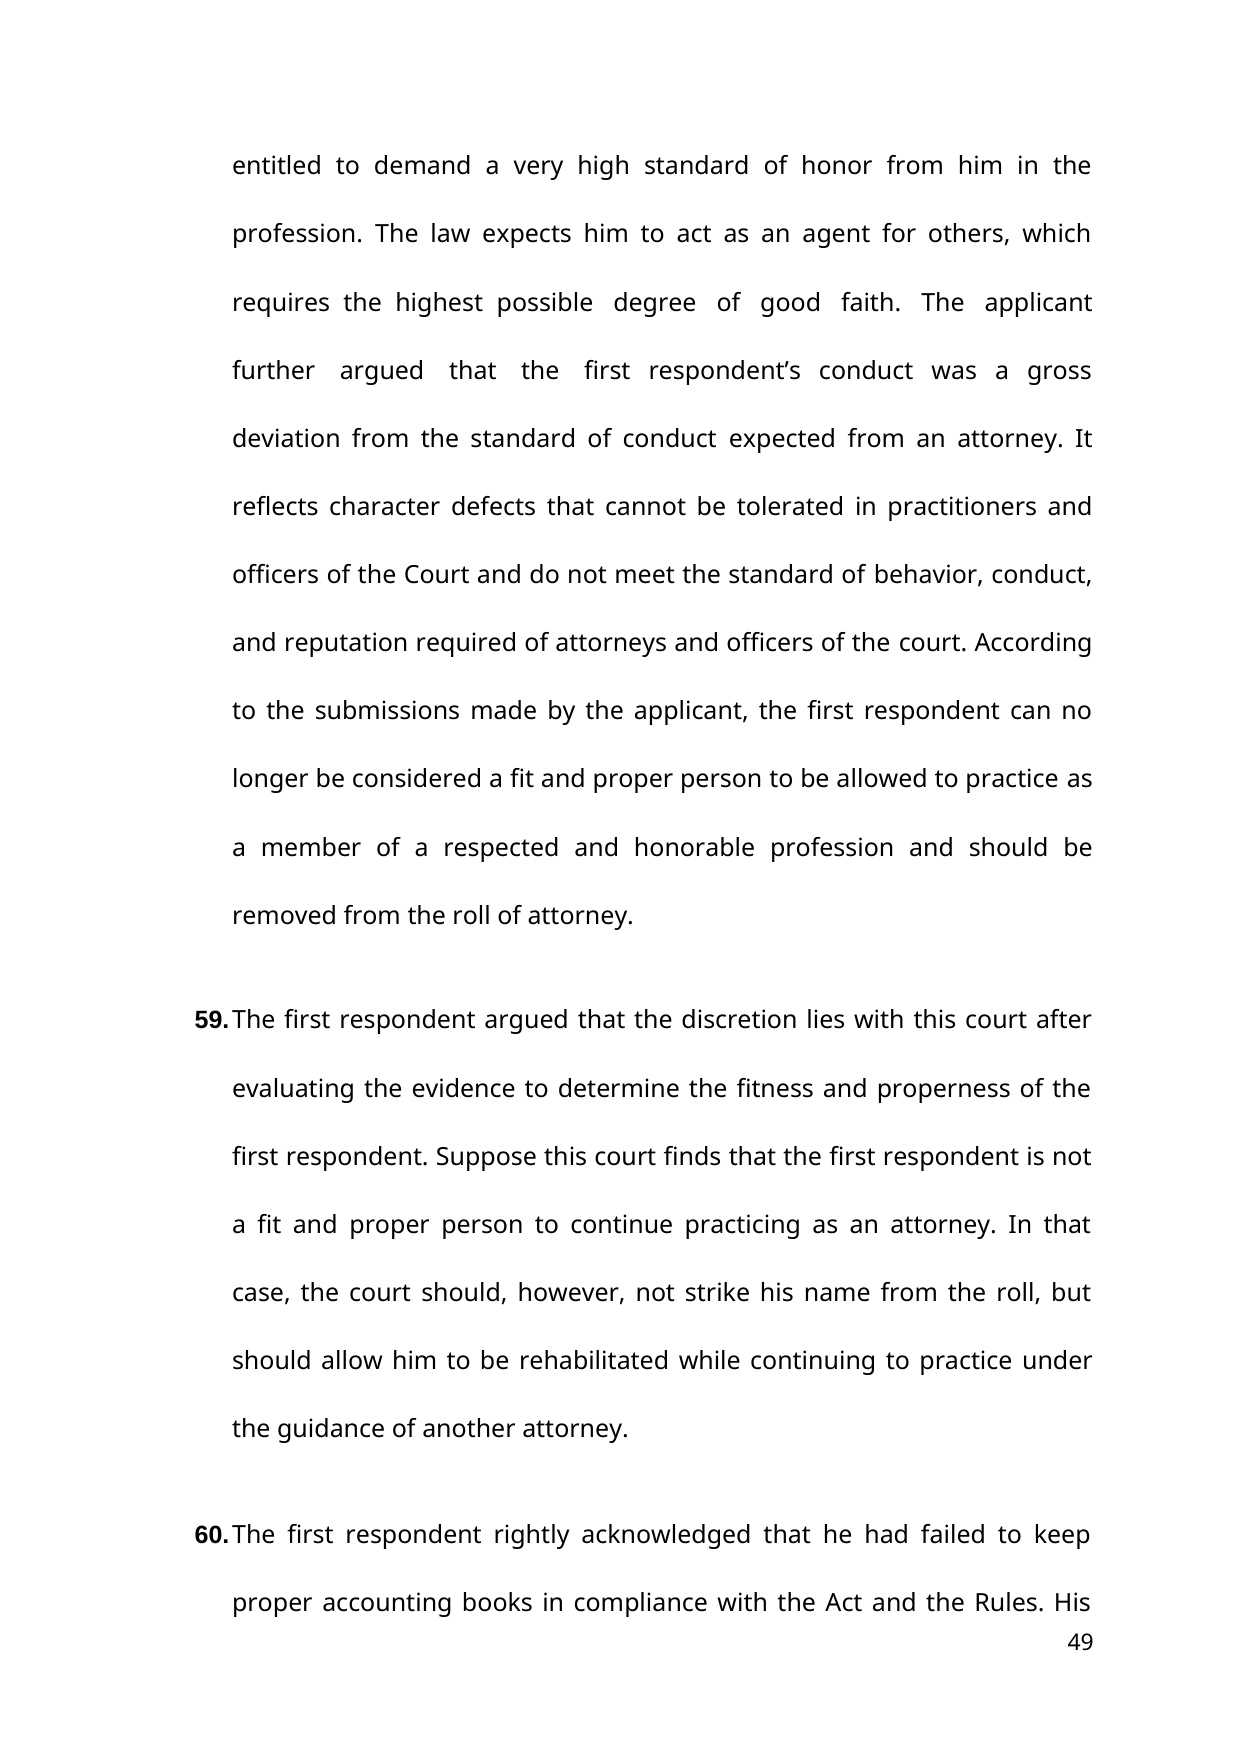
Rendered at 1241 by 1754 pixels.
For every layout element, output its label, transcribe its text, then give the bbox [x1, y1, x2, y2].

text 59. The first respondent argued that the discretion lies with this court after evaluating the evidence to determine the fitness and properness of the first respondent. Suppose this court finds that the first respondent is not a fit and proper person to continue practicing as an attorney. In that case, the court should, however, not strike his name from the roll, but should allow him to be rehabilitated while continuing to practice under the guidance of another attorney. [194, 1002, 1092, 1445]
text entitled to demand a very high standard of honor from him in the profession. The law expects him to act as an agent for others, which requires the highest possible degree of good faith. The applicant further argued that the first respondent’s conduct was a gross deviation from the standard of conduct expected from an attorney. It reflects character defects that cannot be tolerated in practitioners and officers of the Court and do not meet the standard of behavior, conduct, and reputation required of attorneys and officers of the court. According to the submissions made by the applicant, the first respondent can no longer be considered a fit and proper person to be allowed to practice as a member of a respected and honorable profession and should be removed from the roll of attorney. [232, 148, 1092, 931]
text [194, 1516, 1092, 1618]
